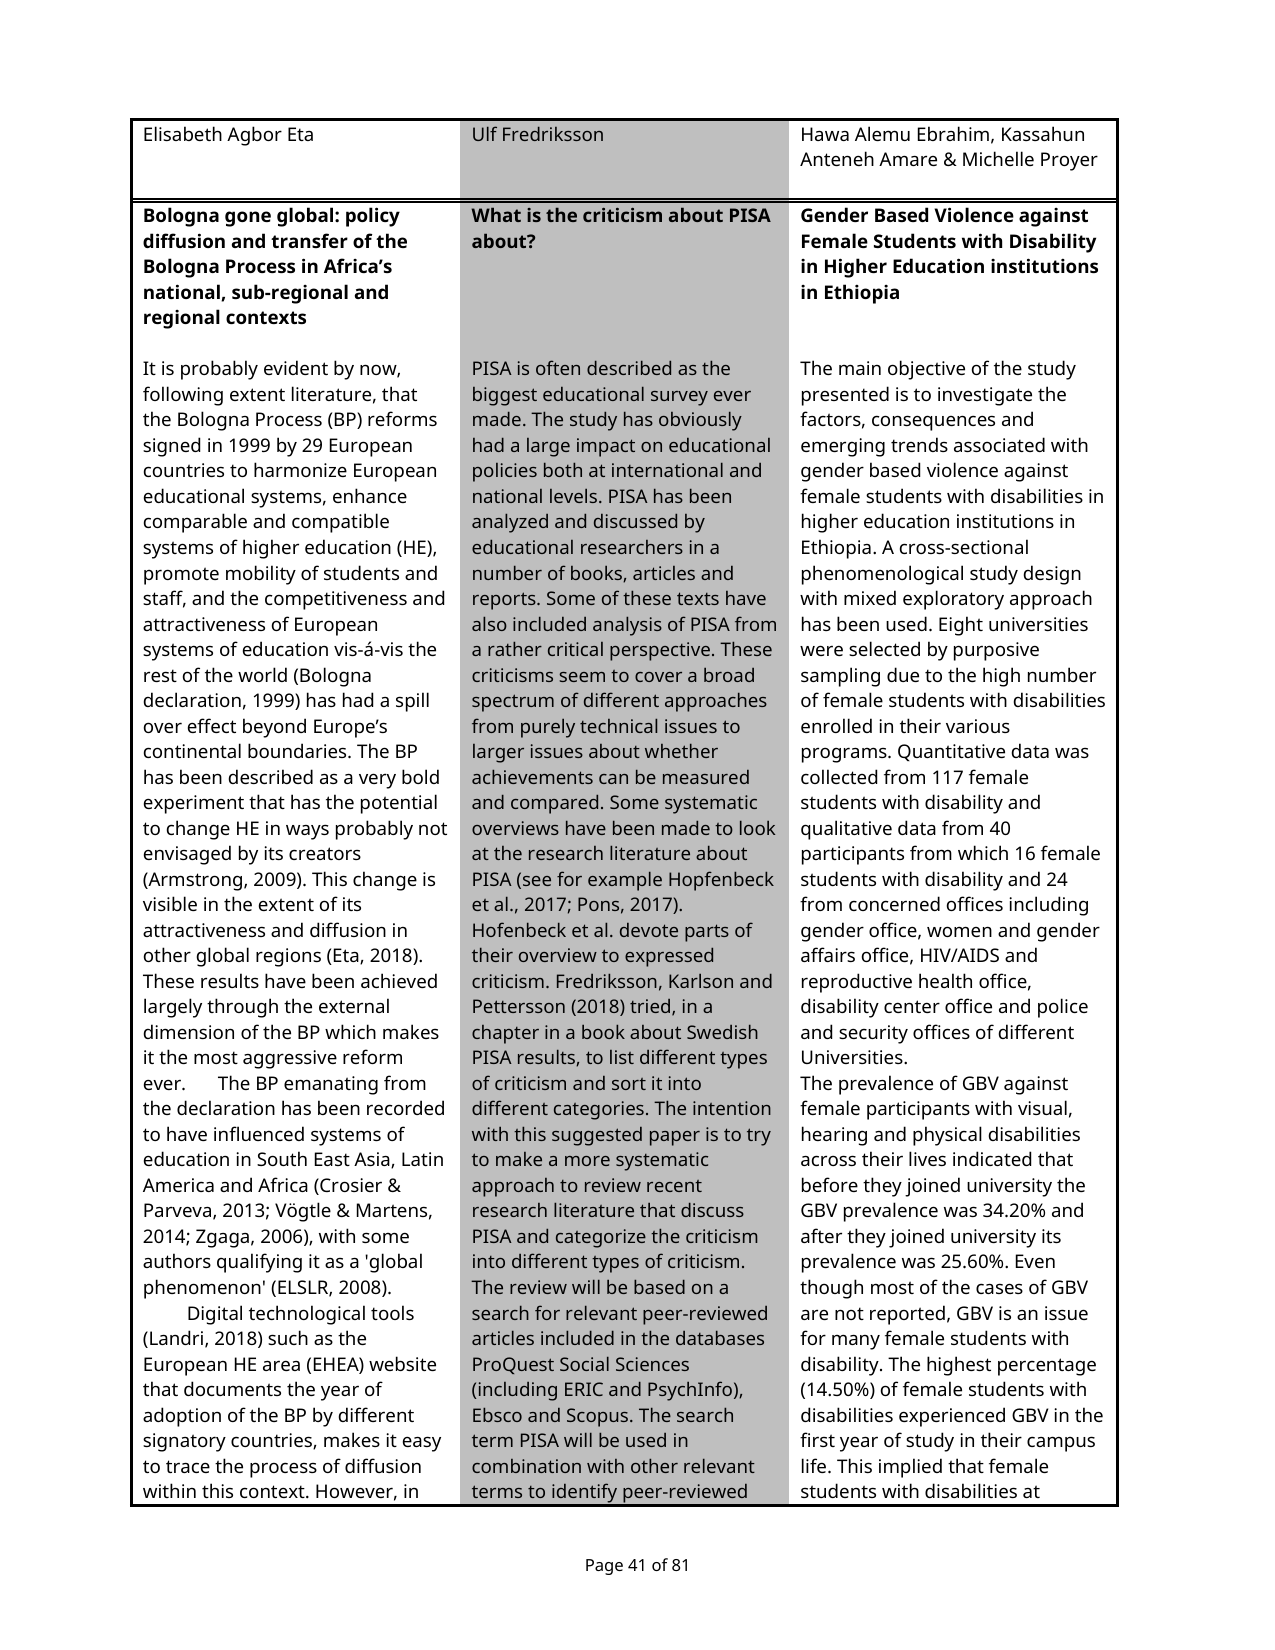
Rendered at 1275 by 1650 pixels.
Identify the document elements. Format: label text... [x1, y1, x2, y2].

table_header Ulf Fredriksson [460, 121, 789, 198]
table_cell Bologna gone global: policy diffusion and transfer of the Bologna Process in Africa’s national, sub-regional and regional contexts [133, 203, 460, 356]
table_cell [460, 356, 789, 1504]
table_header Elisabeth Agbor Eta [133, 121, 460, 198]
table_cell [789, 356, 1116, 1504]
table_cell What is the criticism about PISA about? [460, 203, 789, 356]
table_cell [133, 356, 460, 1504]
table_cell Gender Based Violence against Female Students with Disability in Higher Education institutions in Ethiopia [789, 203, 1116, 356]
table_header Hawa Alemu Ebrahim, Kassahun Anteneh Amare & Michelle Proyer [789, 121, 1116, 198]
